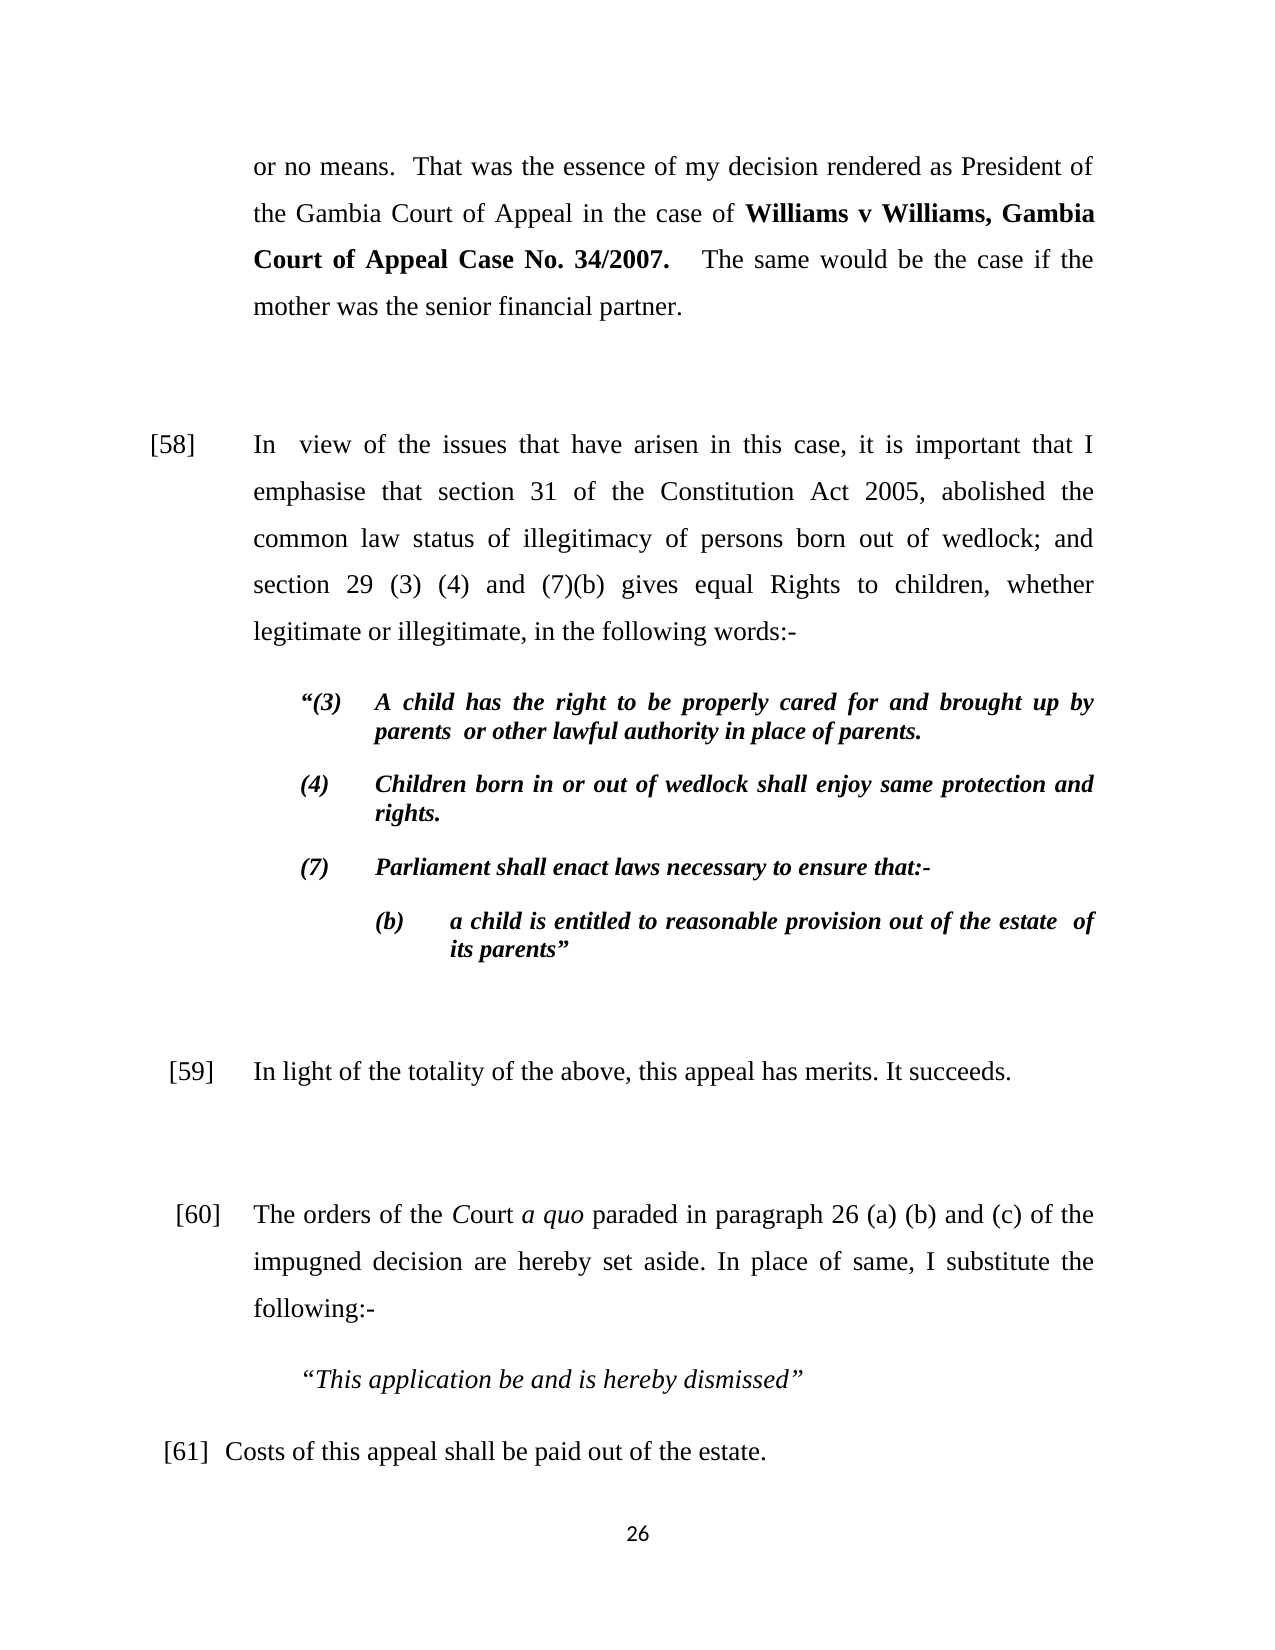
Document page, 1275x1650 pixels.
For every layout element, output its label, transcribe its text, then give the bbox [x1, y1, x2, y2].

text (b) a child is entitled to reasonable provision out of the estate of its parents” [375, 906, 1095, 963]
text (4) Children born in or out of wedlock shall enjoy same protection and rights. [300, 769, 1095, 827]
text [253, 150, 1095, 321]
text [59] In light of the totality of the above, this appeal has merits. It succeeds. [169, 1055, 1095, 1086]
text “This application be and is hereby dismissed” [225, 1363, 1095, 1395]
text (7) Parliament shall enact laws necessary to ensure that:- [300, 852, 1095, 881]
text “(3) A child has the right to be properly cared for and brought up by parents or other lawful authority in place of parents. [300, 687, 1095, 744]
text [58] In view of the issues that have arisen in this case, it is important that I emphasise that section 31 of the Constitution Act 2005, abolished the common law status of illegitimacy of persons born out of wedlock; and section 29 (3) (4) and (7)(b) gives equal Rights to children, whether legitimate or illegitimate, in the following words:- [150, 429, 1095, 646]
text [61] Costs of this appeal shall be paid out of the estate. [150, 1435, 1095, 1466]
text [60] The orders of the Court a quo paraded in paragraph 26 (a) (b) and (c) of the impugned decision are hereby set aside. In place of same, I substitute the following:- [169, 1198, 1095, 1323]
